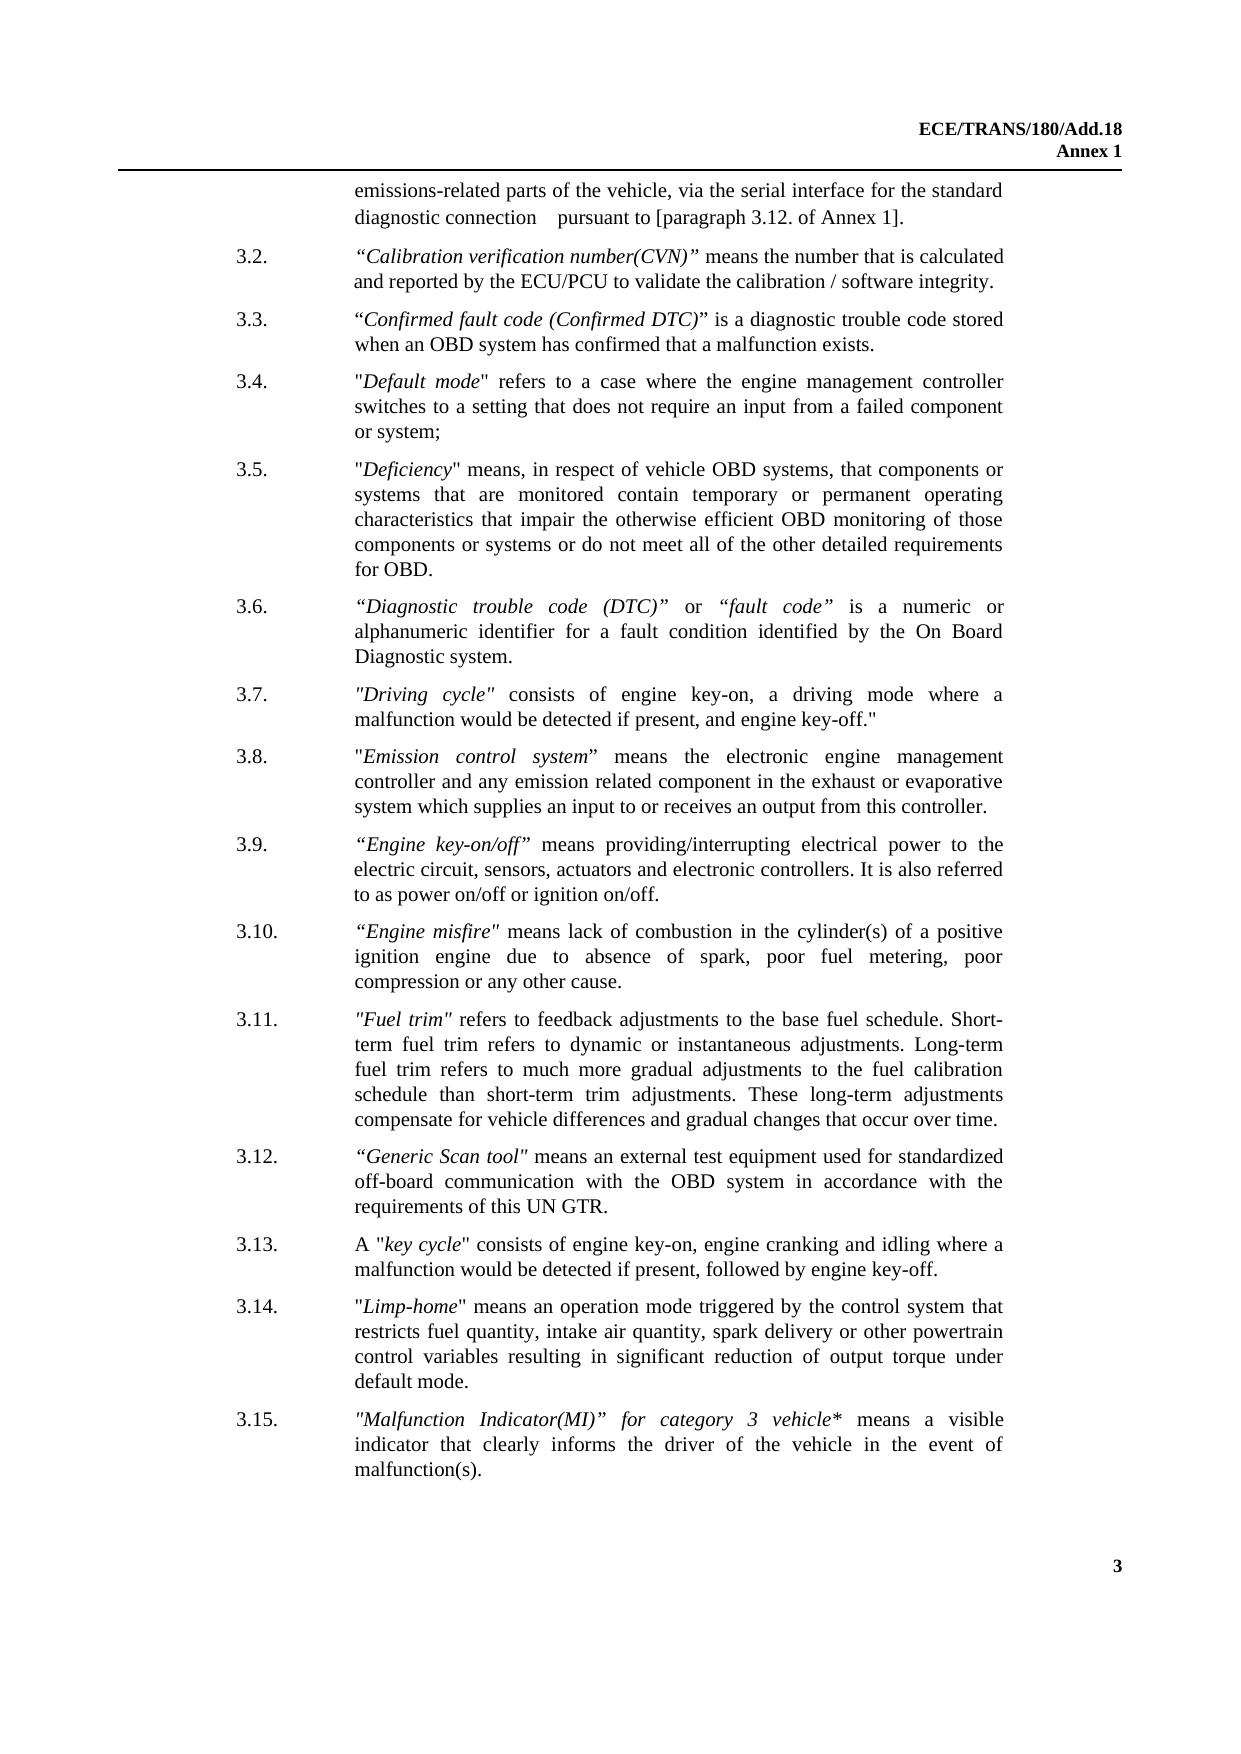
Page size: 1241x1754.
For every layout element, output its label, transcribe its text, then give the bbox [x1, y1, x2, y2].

text 3.15. "Malfunction Indicator(MI)” for category 3 vehicle* means a visible indicator that clearly informs the driver of the vehicle in the event of malfunction(s). [236, 1406, 1004, 1481]
text 3.5. "Deficiency" means, in respect of vehicle OBD systems, that components or systems that are monitored contain temporary or permanent operating characteristics that impair the otherwise efficient OBD monitoring of those components or systems or do not meet all of the other detailed requirements for OBD. [236, 456, 1004, 581]
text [236, 177, 1004, 231]
text 3.7. "Driving cycle" consists of engine key-on, a driving mode where a malfunction would be detected if present, and engine key-off." [236, 681, 1004, 731]
text 3.10. “Engine misfire" means lack of combustion in the cylinder(s) of a positive ignition engine due to absence of spark, poor fuel metering, poor compression or any other cause. [236, 918, 1004, 993]
text 3.4. "Default mode" refers to a case where the engine management controller switches to a setting that does not require an input from a failed component or system; [236, 368, 1004, 443]
text 3.2. “Calibration verification number(CVN)” means the number that is calculated and reported by the ECU/PCU to validate the calibration / software integrity. [236, 243, 1004, 293]
text 3.6. “Diagnostic trouble code (DTC)” or “fault code” is a numeric or alphanumeric identifier for a fault condition identified by the On Board Diagnostic system. [236, 593, 1004, 668]
text 3.11. "Fuel trim" refers to feedback adjustments to the base fuel schedule. Short-term fuel trim refers to dynamic or instantaneous adjustments. Long-term fuel trim refers to much more gradual adjustments to the fuel calibration schedule than short-term trim adjustments. These long-term adjustments compensate for vehicle differences and gradual changes that occur over time. [236, 1006, 1004, 1131]
text 3.3. “Confirmed fault code (Confirmed DTC)” is a diagnostic trouble code stored when an OBD system has confirmed that a malfunction exists. [236, 306, 1004, 356]
text 3.9. “Engine key-on/off” means providing/interrupting electrical power to the electric circuit, sensors, actuators and electronic controllers. It is also referred to as power on/off or ignition on/off. [236, 831, 1004, 906]
text 3.13. A "key cycle" consists of engine key-on, engine cranking and idling where a malfunction would be detected if present, followed by engine key-off. [236, 1231, 1004, 1281]
text 3.14. "Limp-home" means an operation mode triggered by the control system that restricts fuel quantity, intake air quantity, spark delivery or other powertrain control variables resulting in significant reduction of output torque under default mode. [236, 1293, 1004, 1393]
text 3.8. "Emission control system” means the electronic engine management controller and any emission related component in the exhaust or evaporative system which supplies an input to or receives an output from this controller. [236, 743, 1004, 818]
text 3.12. “Generic Scan tool" means an external test equipment used for standardized off-board communication with the OBD system in accordance with the requirements of this UN GTR. [236, 1143, 1004, 1218]
